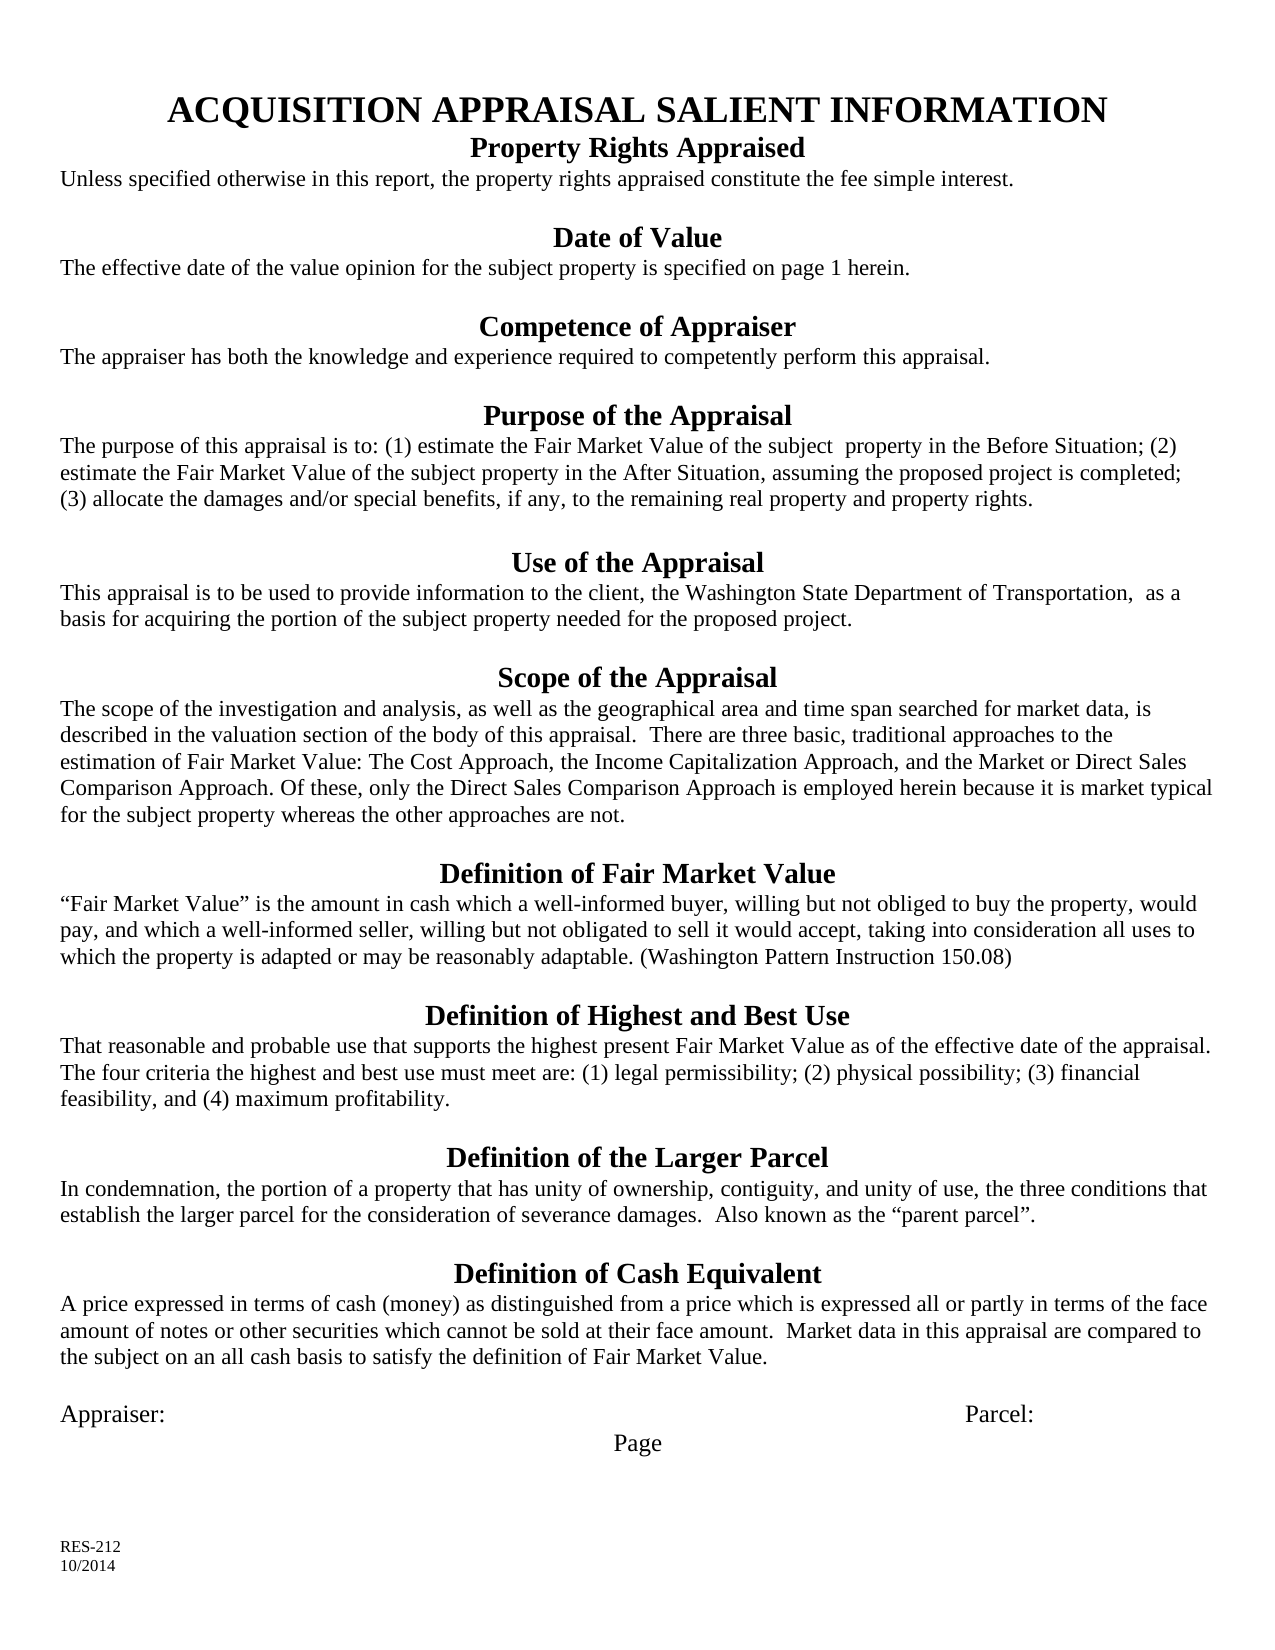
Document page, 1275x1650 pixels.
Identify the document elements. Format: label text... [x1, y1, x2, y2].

text That reasonable and probable use that supports the highest present Fair Market Value as of the effective date of the appraisal. The four criteria the highest and best use must meet are: (1) legal permissibility; (2) physical possibility; (3) financial feasibility, and (4) maximum profitability. [60, 1032, 1215, 1112]
text Property Rights Appraised [60, 131, 1215, 164]
text Date of Value [60, 220, 1215, 253]
text This appraisal is to be used to provide information to the client, the Washington State Department of Transportation, as a basis for acquiring the portion of the subject property needed for the proposed project. [60, 579, 1215, 632]
text Competence of Appraiser [60, 309, 1215, 343]
text Appraiser: Parcel: [60, 1399, 1215, 1428]
text The scope of the investigation and analysis, as well as the geographical area and time span searched for market data, is described in the valuation section of the body of this appraisal. There are three basic, traditional approaches to the estimation of Fair Market Value: The Cost Approach, the Income Capitalization Approach, and the Market or Direct Sales Comparison Approach. Of these, only the Direct Sales Comparison Approach is employed herein because it is market typical for the subject property whereas the other approaches are not. [60, 694, 1215, 827]
text Purpose of the Appraisal [60, 398, 1215, 432]
text Definition of Fair Market Value [60, 856, 1215, 890]
text Unless specified otherwise in this report, the property rights appraised constitute the fee simple interest. [60, 164, 1215, 191]
text Definition of the Larger Parcel [60, 1141, 1215, 1174]
text Definition of Cash Equivalent [60, 1257, 1215, 1290]
text The appraiser has both the knowledge and experience required to competently perform this appraisal. [60, 343, 1215, 369]
text Scope of the Appraisal [60, 661, 1215, 694]
text The purpose of this appraisal is to: (1) estimate the Fair Market Value of the subject property in the Before Situation; (2) estimate the Fair Market Value of the subject property in the After Situation, assuming the proposed project is completed; (3) allocate the damages and/or special benefits, if any, to the remaining real property and property rights. [60, 432, 1215, 512]
text Use of the Appraisal [60, 545, 1215, 579]
text ACQUISITION APPRAISAL SALIENT INFORMATION [60, 88, 1215, 131]
text Definition of Highest and Best Use [60, 998, 1215, 1032]
text In condemnation, the portion of a property that has unity of ownership, contiguity, and unity of use, the three conditions that establish the larger parcel for the consideration of severance damages. Also known as the “parent parcel”. [60, 1174, 1215, 1227]
text A price expressed in terms of cash (money) as distinguished from a price which is expressed all or partly in terms of the face amount of notes or other securities which cannot be sold at their face amount. Market data in this appraisal are compared to the subject on an all cash basis to satisfy the definition of Fair Market Value. [60, 1290, 1215, 1370]
text The effective date of the value opinion for the subject property is specified on page 1 herein. [60, 253, 1215, 280]
text “Fair Market Value” is the amount in cash which a well-informed buyer, willing but not obliged to buy the property, would pay, and which a well-informed seller, willing but not obligated to sell it would accept, taking into consideration all uses to which the property is adapted or may be reasonably adaptable. ( Pattern Instruction 150.08) [60, 890, 1215, 969]
text Page [60, 1428, 1215, 1457]
